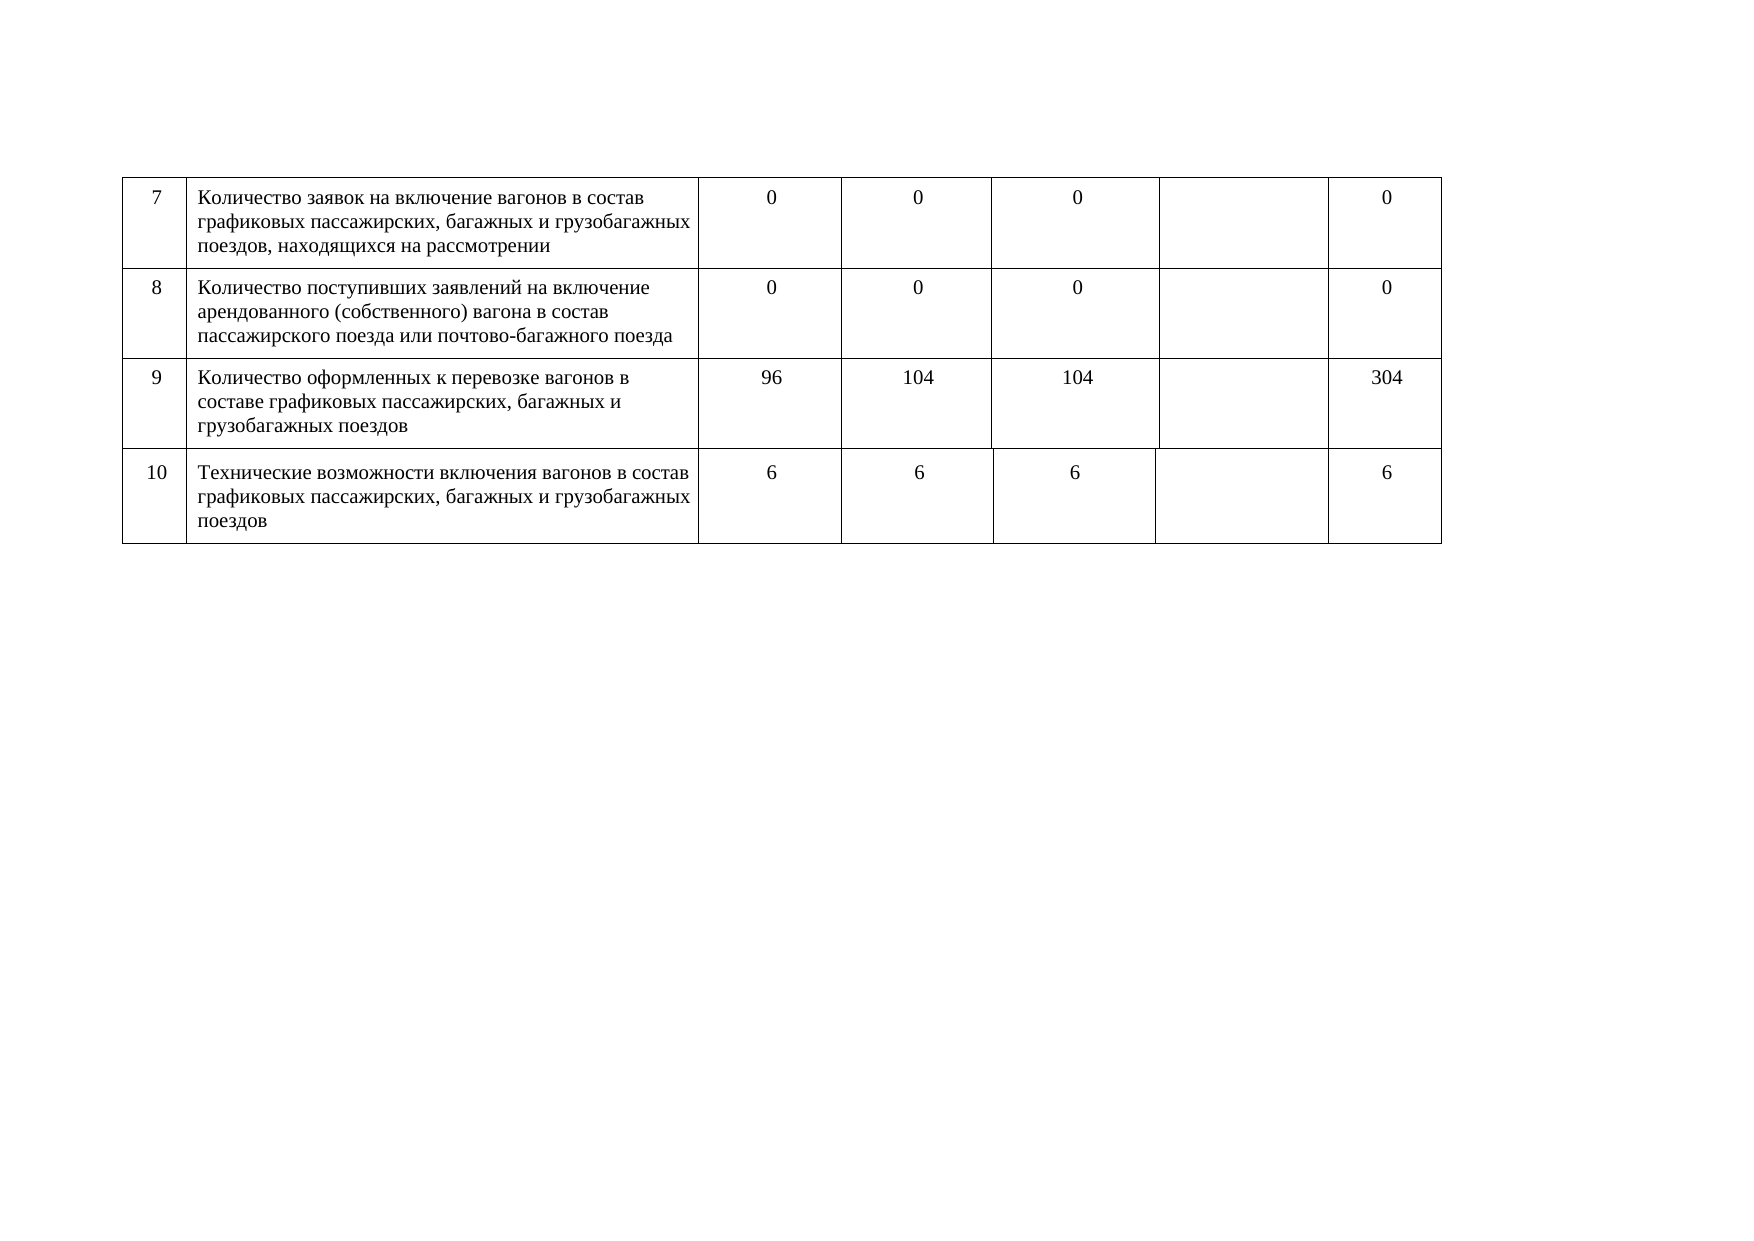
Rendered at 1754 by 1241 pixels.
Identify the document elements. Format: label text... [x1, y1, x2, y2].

table_cell 0 [992, 178, 1159, 267]
table_cell 96 [699, 359, 841, 448]
table_cell 10 [123, 449, 186, 543]
table_cell 104 [992, 359, 1159, 448]
table_cell 0 [1329, 269, 1441, 358]
table_cell Количество поступивших заявлений на включение арендованного (собственного) вагона в состав пассажирского поезда или почтово-багажного поезда [187, 269, 698, 358]
table_cell Количество заявок на включение вагонов в состав графиковых пассажирских, багажных и грузобагажных поездов, находящихся на рассмотрении [187, 178, 698, 267]
table_cell [1160, 269, 1328, 358]
table_cell 0 [842, 269, 991, 358]
table_cell 304 [1329, 359, 1441, 448]
table_cell 0 [1329, 178, 1441, 267]
table_cell 6 [699, 449, 841, 543]
table_cell 6 [994, 449, 1155, 543]
table_cell [1156, 449, 1328, 543]
table_cell 6 [1329, 449, 1441, 543]
table_cell 0 [842, 178, 991, 267]
table_cell 8 [123, 269, 186, 358]
table_cell Количество оформленных к перевозке вагонов в составе графиковых пассажирских, багажных и грузобагажных поездов [187, 359, 698, 448]
table_cell 0 [699, 178, 841, 267]
table_cell 7 [123, 178, 186, 267]
table_cell 104 [842, 359, 991, 448]
table_cell [1160, 178, 1328, 267]
table_cell 9 [123, 359, 186, 448]
table_cell 6 [842, 449, 993, 543]
table_cell [1160, 359, 1328, 448]
table_cell 0 [699, 269, 841, 358]
table_cell Технические возможности включения вагонов в состав графиковых пассажирских, багажных и грузобагажных поездов [187, 449, 698, 543]
table_cell 0 [992, 269, 1159, 358]
